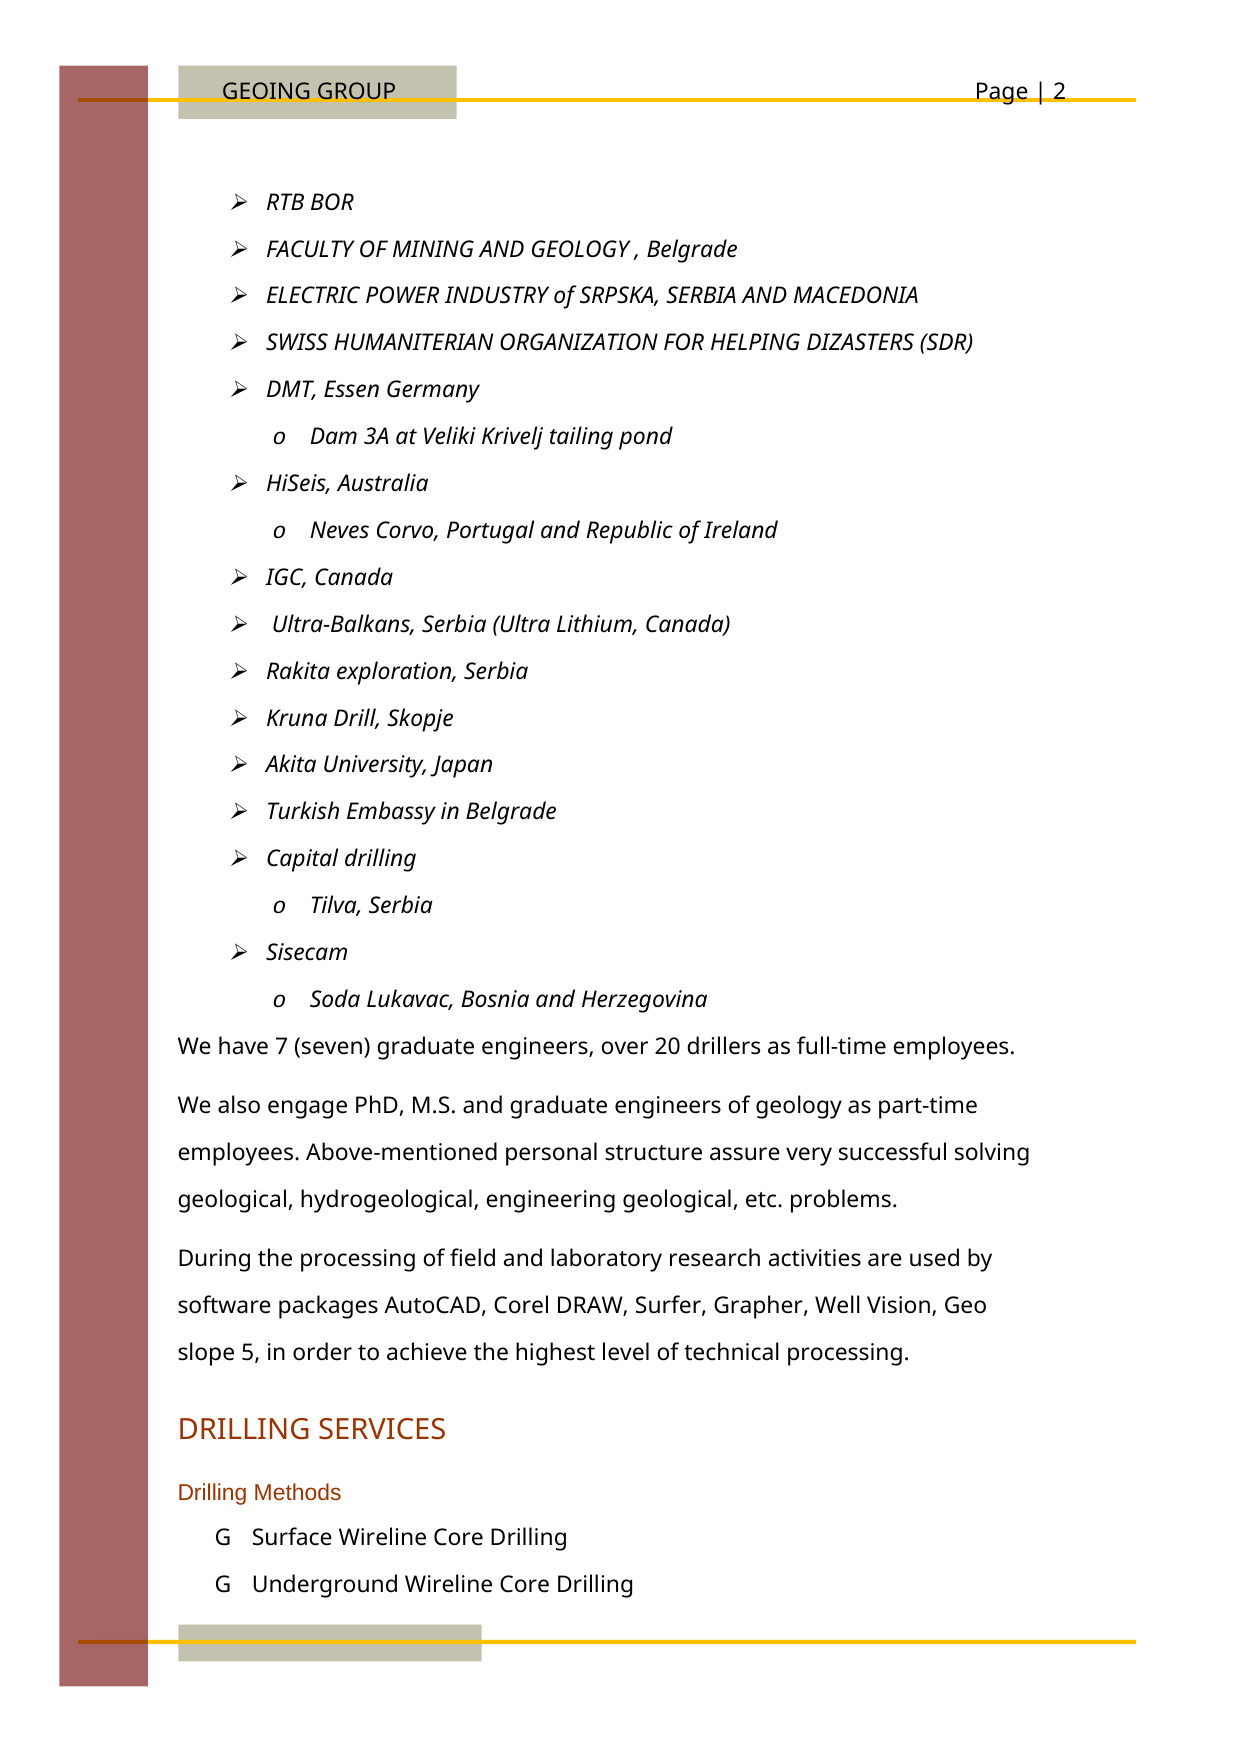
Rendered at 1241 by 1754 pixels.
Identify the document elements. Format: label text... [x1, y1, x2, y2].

list IGC, Canada [228, 561, 1033, 592]
list Kruna Drill, Skopje [228, 701, 1033, 733]
list Capital drilling [228, 842, 1033, 873]
list Underground Wireline Core Drilling [214, 1568, 1033, 1599]
list Turkish Embassy in Belgrade [228, 795, 1033, 826]
list DMT, Essen Germany [228, 373, 1033, 404]
list HiSeis, Australia [228, 467, 1033, 498]
text We have 7 (seven) graduate engineers, over 20 drillers as full-time employees. [177, 1030, 1033, 1061]
subtitle DRILLING services [177, 1408, 1033, 1448]
list Rakita exploration, Serbia [228, 654, 1033, 686]
list ELECTRIC POWER INDUSTRY of SRPSKA, SERBIA AND MACEDONIA [228, 279, 1033, 311]
list Ultra-Balkans, Serbia (Ultra Lithium, Canada) [228, 608, 1033, 639]
list FACULTY OF MINING AND GEOLOGY , Belgrade [228, 232, 1033, 264]
list Tilva, Serbia [272, 889, 1033, 920]
list Surface Wireline Core Drilling [214, 1521, 1033, 1552]
list RTB BOR [228, 186, 1033, 217]
list Neves Corvo, Portugal and Republic of Ireland [272, 514, 1033, 545]
text During the processing of field and laboratory research activities are used by software packages AutoCAD, Corel DRAW, Surfer, Grapher, Well Vision, Geo slope 5, in order to achieve the highest level of technical processing. [177, 1242, 1033, 1367]
list Sisecam [228, 936, 1033, 967]
text We also engage PhD, M.S. and graduate engineers of geology as part-time employees. Above-mentioned personal structure assure very successful solving geological, hydrogeological, engineering geological, etc. problems. [177, 1089, 1033, 1214]
list Dam 3A at Veliki Krivelj tailing pond [272, 420, 1033, 451]
subtitle Drilling Methods [177, 1478, 1152, 1505]
list Akita University, Japan [228, 748, 1033, 779]
list Soda Lukavac, Bosnia and Herzegovina [272, 983, 1033, 1014]
list SWISS HUMANITERIAN ORGANIZATION FOR HELPING DIZASTERS (SDR) [228, 326, 1033, 357]
